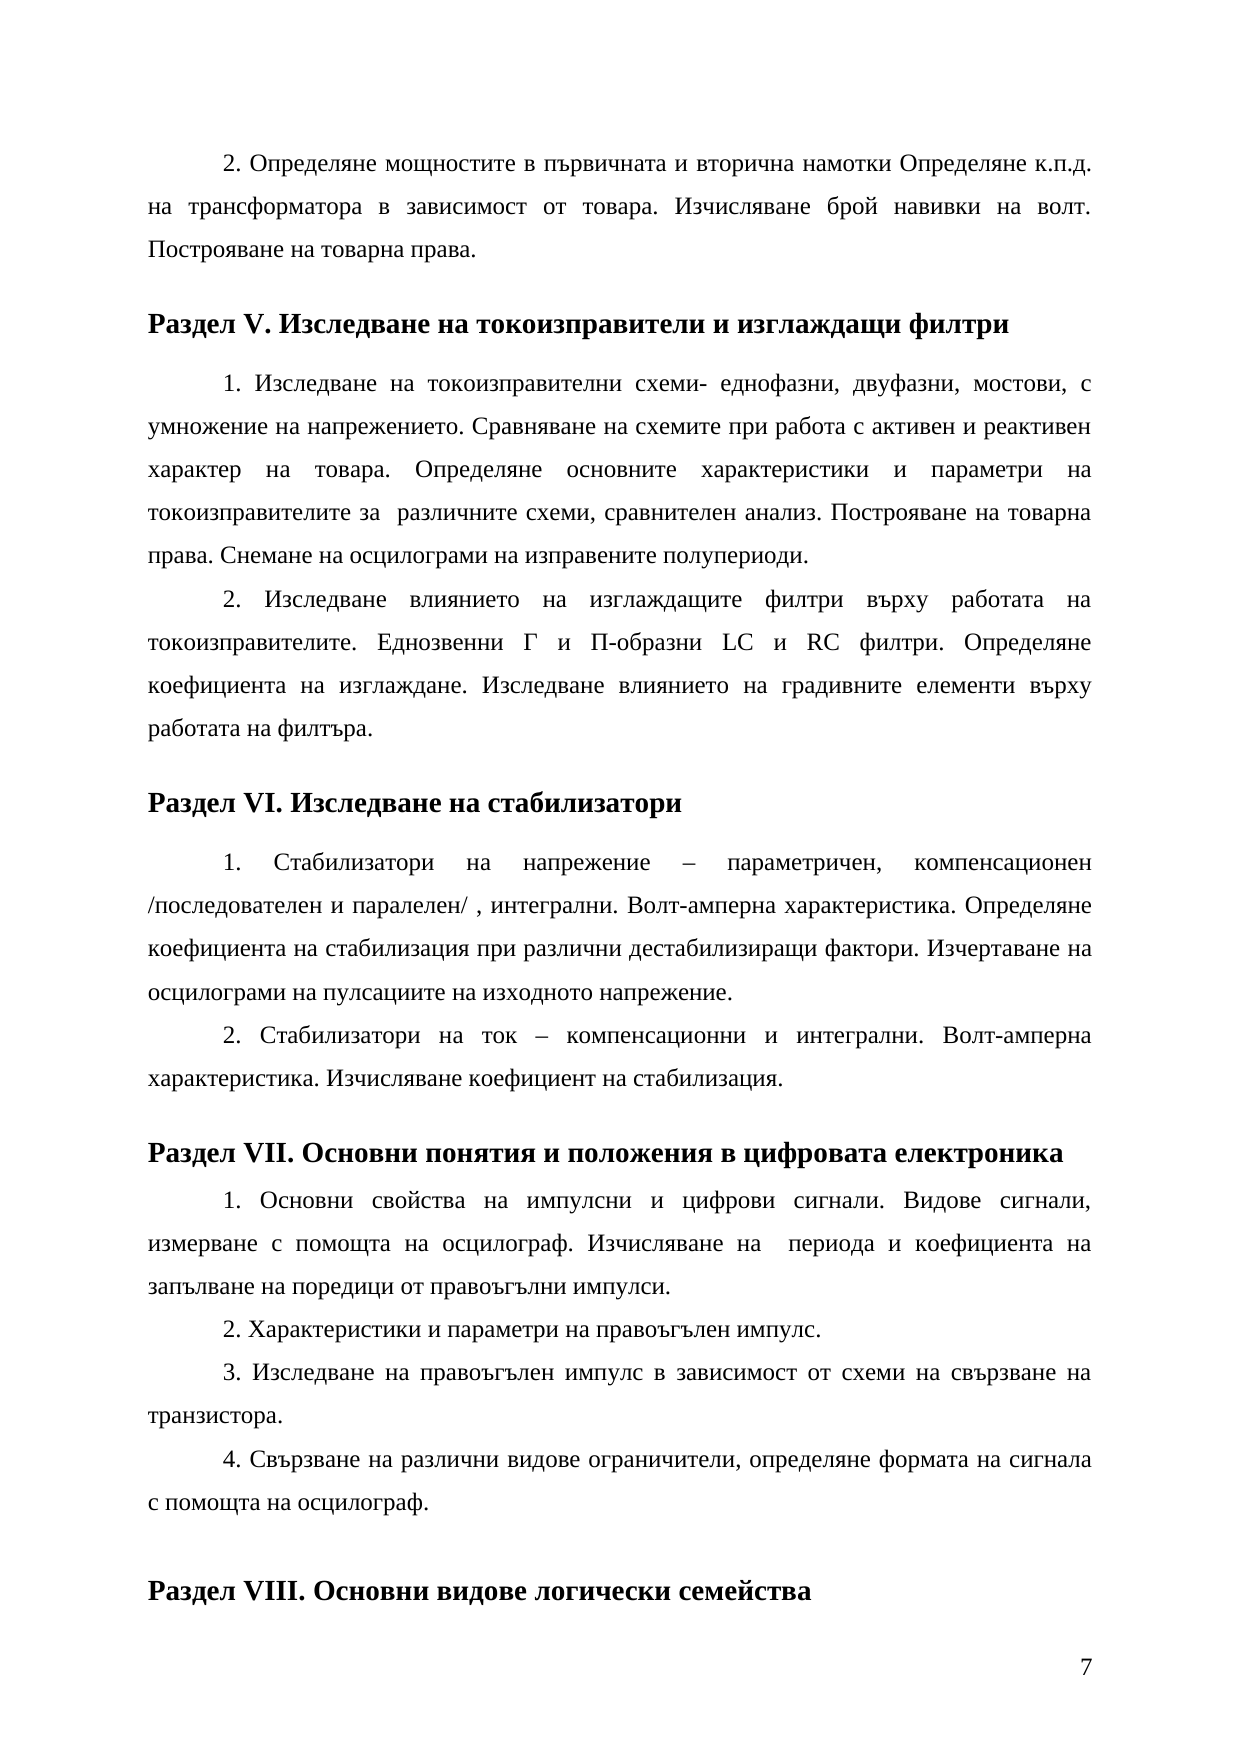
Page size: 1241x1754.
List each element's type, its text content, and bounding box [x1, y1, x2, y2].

text 1. Изследване на токоизправителни схеми- еднофазни, двуфазни, мостови, с умножение на напрежението. Сравняване на схемите при работа с активен и реактивен характер на товара. Определяне основните характеристики и параметри на токоизправителите за различните схеми, сравнителен анализ. Построяване на товарна права. Снемане на осцилограми на изправените полупериоди. [148, 368, 1093, 569]
text Раздел V. Изследване на токоизправители и изглаждащи филтри [148, 306, 1093, 339]
text 1. Основни свойства на импулсни и цифрови сигнали. Видове сигнали, измерване с помощта на осцилограф. Изчисляване на периода и коефициента на запълване на поредици от правоъгълни импулси. [148, 1185, 1093, 1300]
text 2. Определяне мощностите в първичната и вторична намотки Определяне к.п.д. на трансформатора в зависимост от товара. Изчисляване брой навивки на волт. Построяване на товарна права. [148, 148, 1093, 263]
text Раздел VІІ. Основни понятия и положения в цифровата електроника [148, 1135, 1093, 1168]
text 3. Изследване на правоъгълен импулс в зависимост от схеми на свързване на транзистора. [148, 1357, 1093, 1429]
text 2. Стабилизатори на ток – компенсационни и интегрални. Волт-амперна характеристика. Изчисляване коефициент на стабилизация. [148, 1020, 1093, 1092]
text 2. Изследване влиянието на изглаждащите филтри върху работата на токоизправителите. Еднозвенни Г и П-образни LC и RС филтри. Определяне коефициента на изглаждане. Изследване влиянието на градивните елементи върху работата на филтъра. [148, 584, 1093, 742]
text Раздел VІ. Изследване на стабилизатори [148, 785, 1093, 818]
text 1. Стабилизатори на напрежение – параметричен, компенсационен /последователен и паралелен/ , интегрални. Волт-амперна характеристика. Определяне коефициента на стабилизация при различни дестабилизиращи фактори. Изчертаване на осцилограми на пулсациите на изходното напрежение. [148, 847, 1093, 1005]
text Раздел VІІІ. Основни видове логически семейства [148, 1573, 1093, 1607]
text 2. Характеристики и параметри на правоъгълен импулс. [148, 1314, 1093, 1343]
text 4. Свързване на различни видове ограничители, определяне формата на сигнала с помощта на осцилограф. [148, 1444, 1093, 1516]
